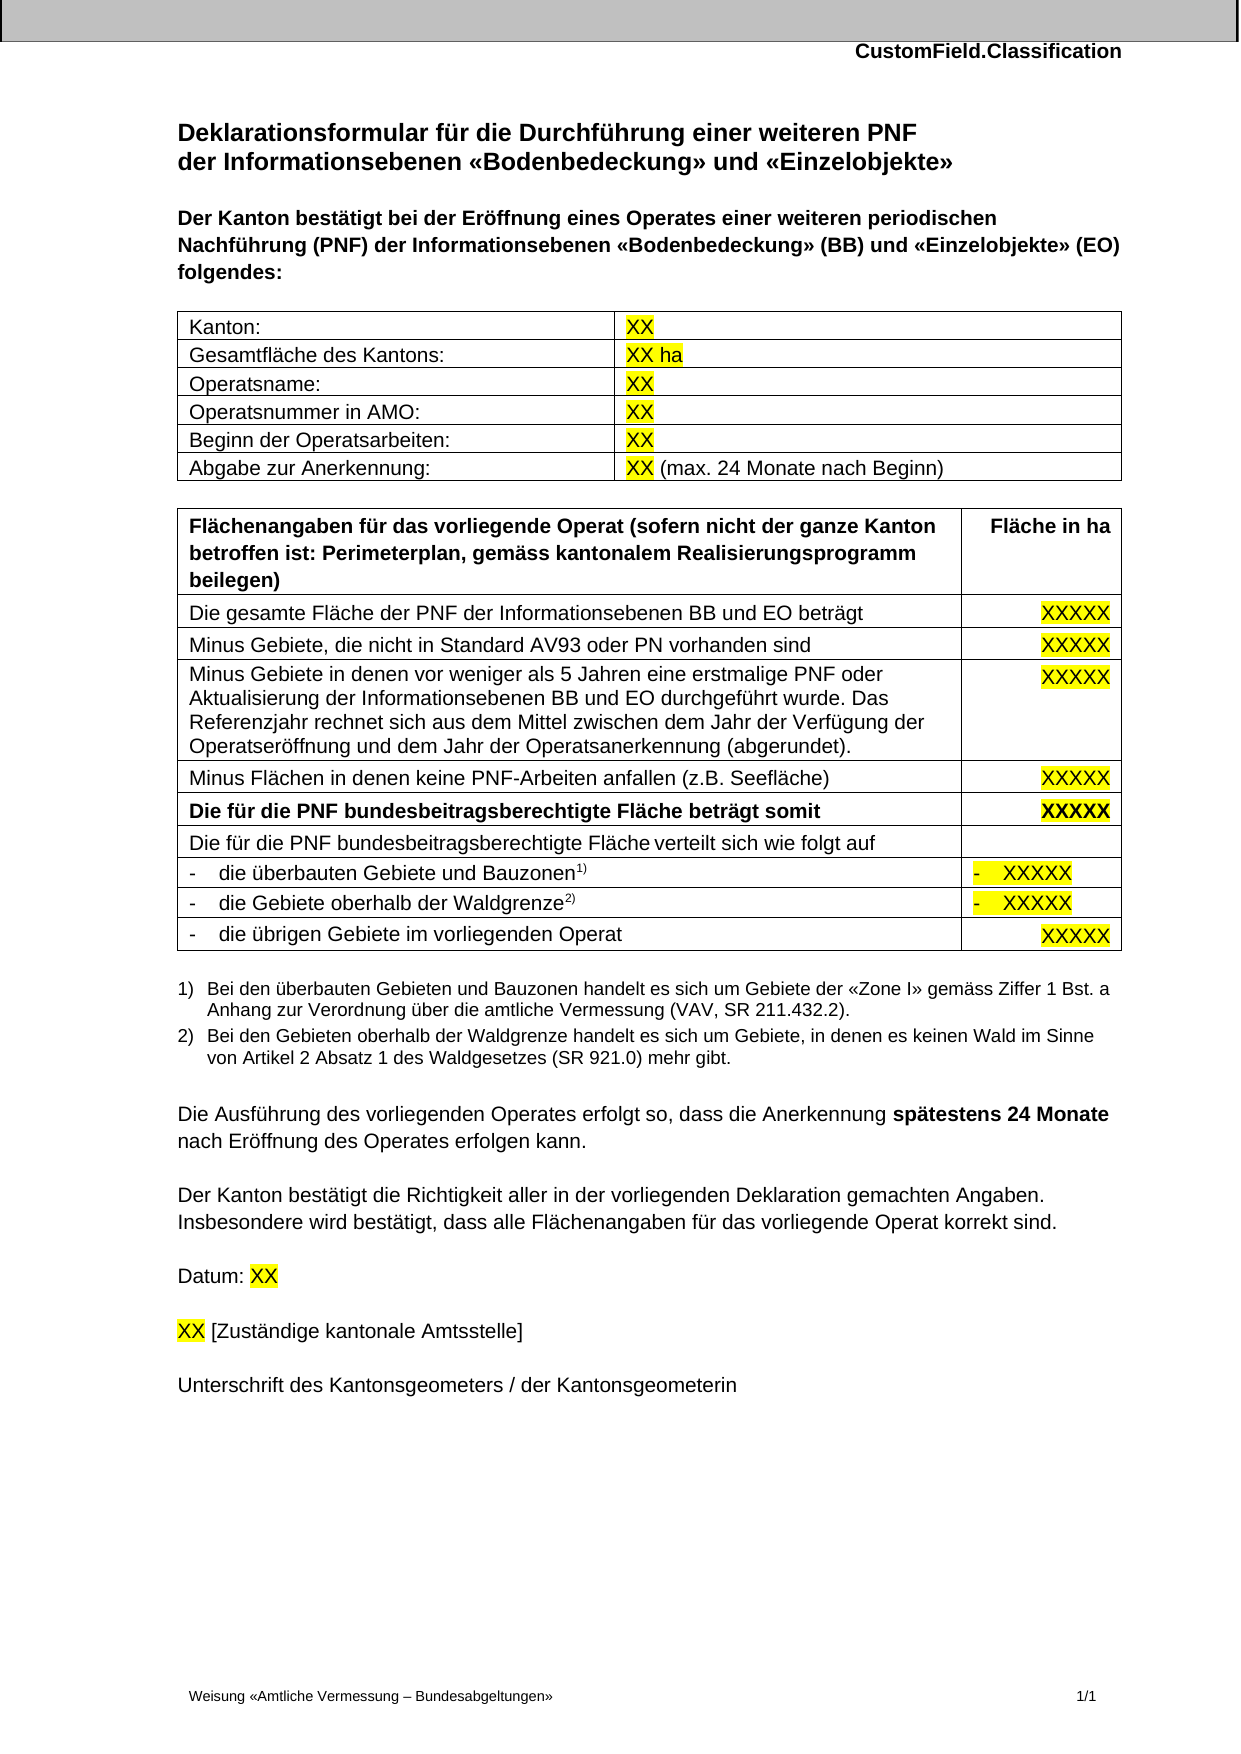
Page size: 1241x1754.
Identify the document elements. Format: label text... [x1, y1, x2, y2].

text XX [Zuständige kantonale Amtsstelle] [177, 1315, 1122, 1342]
table_cell XXXXX [962, 888, 1121, 917]
table_header Kanton: [178, 312, 614, 339]
list Bei den Gebieten oberhalb der Waldgrenze handelt es sich um Gebiete, in denen es keinen Wald im Sinne von Artikel 2 Absatz 1 des Waldgesetzes (SR 921.0) mehr gibt. [177, 1025, 1122, 1068]
picture [0, 0, 1239, 42]
text der Informationsebenen «Bodenbedeckung» und «Einzelobjekte» [177, 147, 1122, 176]
table_cell XXXXX [962, 793, 1121, 824]
table_cell Minus Gebiete in denen vor weniger als 5 Jahren eine erstmalige PNF oder Aktualisierung der Informationsebenen BB und EO durchgeführt wurde. Das Referenzjahr rechnet sich aus dem Mittel zwischen dem Jahr der Verfügung der Operatseröffnung und dem Jahr der Operatsanerkennung (abgerundet). [178, 660, 961, 760]
table_header XX [615, 312, 1121, 339]
table_cell XX ha [615, 340, 1121, 367]
table_cell [962, 826, 1121, 857]
text Datum: XX [177, 1261, 1122, 1288]
table_cell XXXXX [962, 595, 1121, 627]
table_cell Die gesamte Fläche der PNF der Informationsebenen BB und EO beträgt [178, 595, 961, 627]
list Bei den überbauten Gebieten und Bauzonen handelt es sich um Gebiete der «Zone I» gemäss Ziffer 1 Bst. a Anhang zur Verordnung über die amtliche Vermessung (VAV, SR 211.432.2). [177, 978, 1122, 1021]
table_cell Die für die PNF bundesbeitragsberechtigte Fläche beträgt somit [178, 793, 961, 824]
table_header Flächenangaben für das vorliegende Operat (sofern nicht der ganze Kanton betroffen ist: Perimeterplan, gemäss kantonalem Realisierungsprogramm beilegen) [178, 509, 961, 594]
table_cell Beginn der Operatsarbeiten: [178, 425, 614, 452]
table_cell die übrigen Gebiete im vorliegenden Operat [178, 918, 961, 949]
table_header Fläche in ha [962, 509, 1121, 594]
text Der Kanton bestätigt bei der Eröffnung eines Operates einer weiteren periodischen Nachführung (PNF) der Informationsebenen «Bodenbedeckung» (BB) und «Einzelobjekte» (EO) folgendes: [177, 203, 1122, 284]
table_cell XXXXX [962, 918, 1121, 949]
table_cell Operatsname: [178, 368, 614, 395]
table_cell XXXXX [962, 660, 1121, 760]
table_cell Operatsnummer in AMO: [178, 396, 614, 423]
text Deklarationsformular für die Durchführung einer weiteren PNF [177, 118, 1122, 147]
table_cell Die für die PNF bundesbeitragsberechtigte Fläche verteilt sich wie folgt auf [178, 826, 961, 857]
table_cell Gesamtfläche des Kantons: [178, 340, 614, 367]
table_cell XX [615, 396, 1121, 423]
text Die Ausführung des vorliegenden Operates erfolgt so, dass die Anerkennung spätestens 24 Monate nach Eröffnung des Operates erfolgen kann. [177, 1099, 1122, 1153]
text Der Kanton bestätigt die Richtigkeit aller in der vorliegenden Deklaration gemachten Angaben. Insbesondere wird bestätigt, dass alle Flächenangaben für das vorliegende Operat korrekt sind. [177, 1180, 1122, 1234]
text Unterschrift des Kantonsgeometers / der Kantonsgeometerin [177, 1369, 1122, 1397]
table_cell XXXXX [962, 858, 1121, 887]
table_cell XXXXX [962, 761, 1121, 792]
table_cell Abgabe zur Anerkennung: [178, 453, 614, 480]
table_cell XXXXX [962, 628, 1121, 659]
table_cell die Gebiete oberhalb der Waldgrenze2) [178, 888, 961, 917]
table_cell Minus Gebiete, die nicht in Standard AV93 oder PN vorhanden sind [178, 628, 961, 659]
table_cell XX (max. 24 Monate nach Beginn) [615, 453, 1121, 480]
table_cell XX [615, 368, 1121, 395]
table_cell Minus Flächen in denen keine PNF-Arbeiten anfallen (z.B. Seefläche) [178, 761, 961, 792]
table_cell die überbauten Gebiete und Bauzonen1) [178, 858, 961, 887]
table_cell XX [615, 425, 1121, 452]
